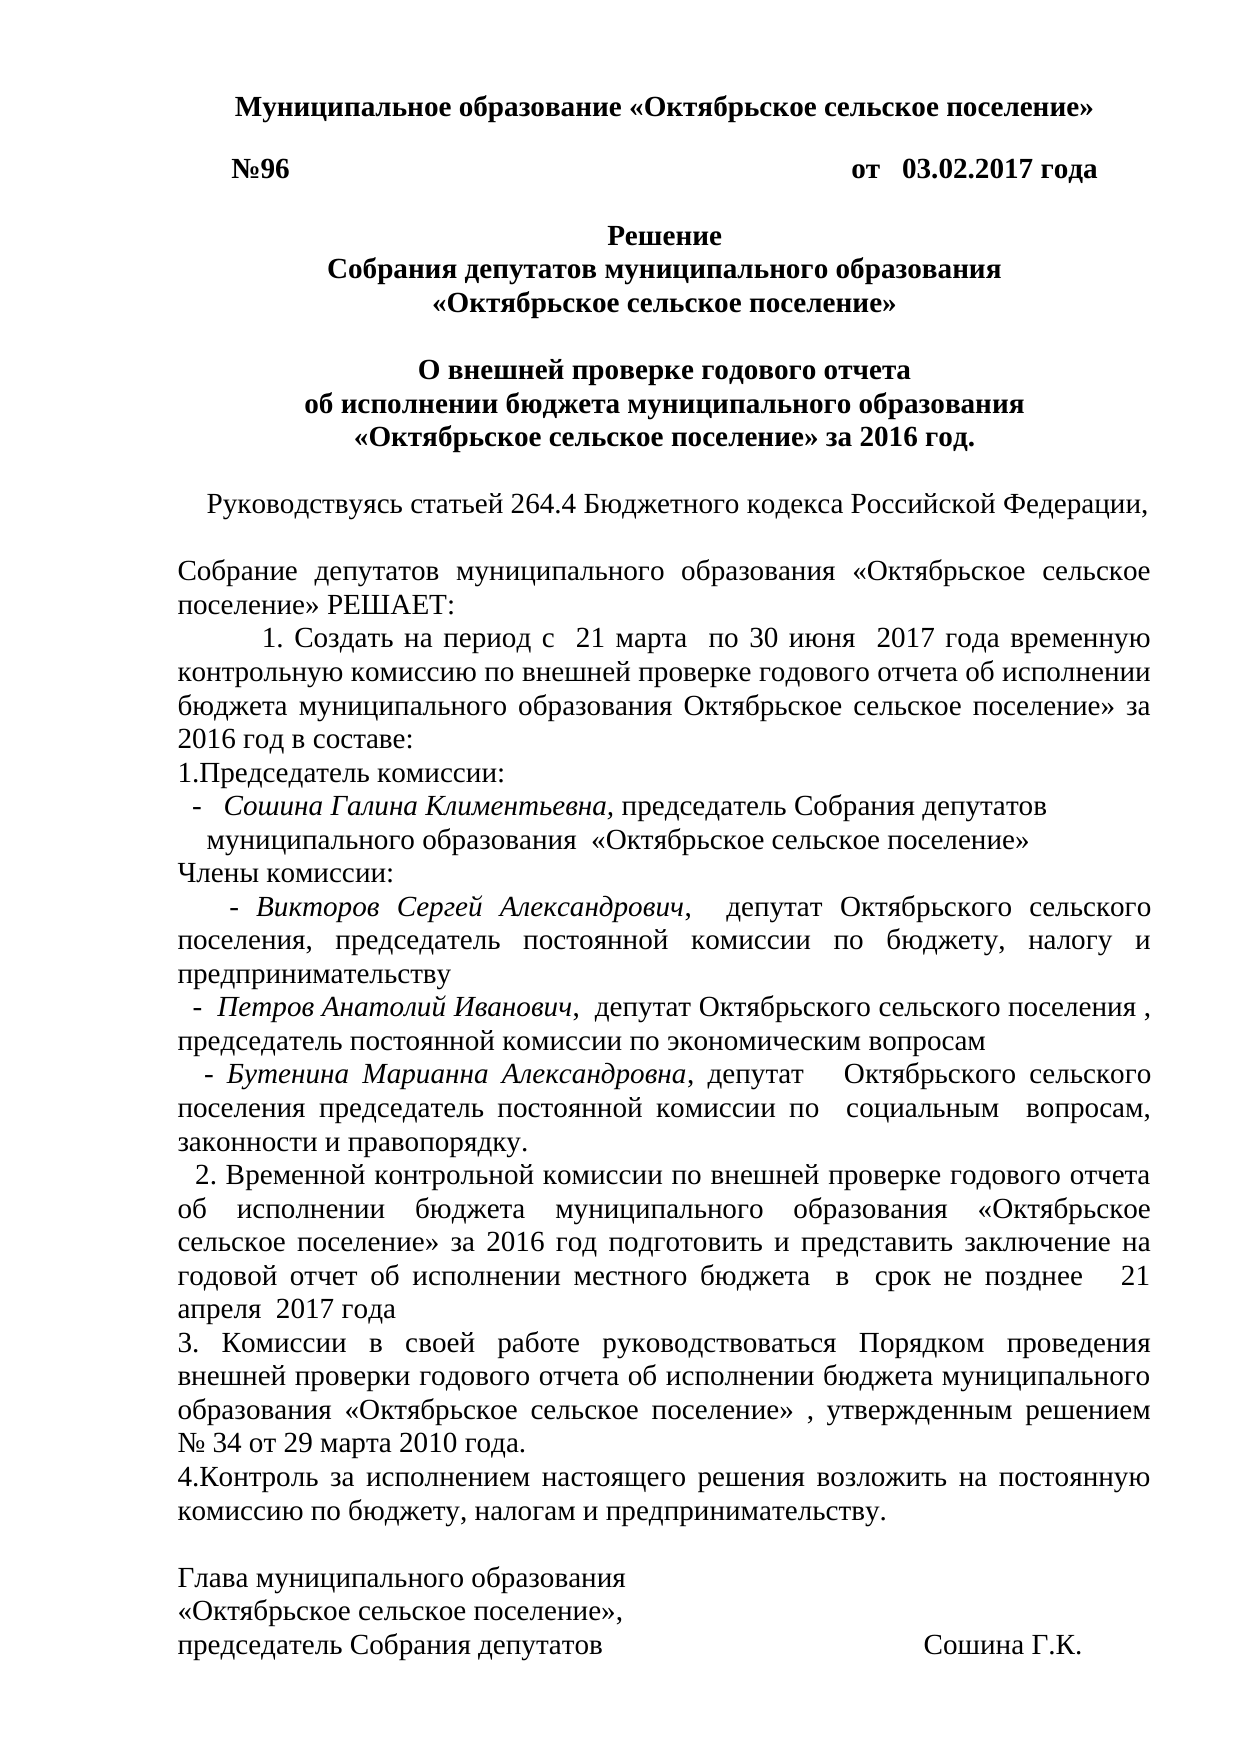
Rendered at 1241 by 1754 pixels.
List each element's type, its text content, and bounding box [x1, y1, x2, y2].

text 4.Контроль за исполнением настоящего решения возложить на постоянную комиссию по бюджету, налогам и предпринимательству. [177, 1459, 1152, 1526]
text 3. Комиссии в своей работе руководствоваться Порядком проведения внешней проверки годового отчета об исполнении бюджета муниципального образования «Октябрьское сельское поселение» , утвержденным решением № 34 от 29 марта 2010 года. [177, 1325, 1152, 1459]
text Члены комиссии: [177, 855, 1152, 889]
text Муниципальное образование «Октябрьское сельское поселение» [177, 89, 1152, 122]
text 1. Создать на период с 21 марта по 30 июня 2017 года временную контрольную комиссию по внешней проверке годового отчета об исполнении бюджета муниципального образования Октябрьское сельское поселение» за 2016 год в составе: [177, 621, 1152, 755]
text председатель Собрания депутатов Сошина Г.К. [177, 1627, 1152, 1660]
text «Октябрьское сельское поселение» за 2016 год. [177, 419, 1152, 453]
text - Викторов Сергей Александрович, депутат Октябрьского сельского поселения, председатель постоянной комиссии по бюджету, налогу и предпринимательству [177, 889, 1152, 989]
text Глава муниципального образования [177, 1560, 1152, 1593]
text №96 от 03.02.2017 года [177, 151, 1152, 184]
text Решение [177, 218, 1152, 252]
text 1.Председатель комиссии: [177, 755, 1152, 788]
text - Петров Анатолий Иванович, депутат Октябрьского сельского поселения , председатель постоянной комиссии по экономическим вопросам [177, 989, 1152, 1057]
text Собрание депутатов муниципального образования «Октябрьское сельское поселение» РЕШАЕТ: [177, 553, 1152, 621]
text об исполнении бюджета муниципального образования [177, 386, 1152, 419]
text «Октябрьское сельское поселение» [177, 285, 1152, 319]
text - Сошина Галина Климентьевна, председатель Собрания депутатов [177, 788, 1152, 822]
text Собрания депутатов муниципального образования [177, 252, 1152, 285]
text 2. Временной контрольной комиссии по внешней проверке годового отчета об исполнении бюджета муниципального образования «Октябрьское сельское поселение» за 2016 год подготовить и представить заключение на годовой отчет об исполнении местного бюджета в срок не позднее 21 апреля 2017 года [177, 1157, 1152, 1325]
text «Октябрьское сельское поселение», [177, 1593, 1152, 1627]
text Руководствуясь статьей 264.4 Бюджетного кодекса Российской Федерации, [177, 486, 1152, 520]
text - Бутенина Марианна Александровна, депутат Октябрьского сельского поселения председатель постоянной комиссии по социальным вопросам, законности и правопорядку. [177, 1057, 1152, 1157]
text О внешней проверке годового отчета [177, 352, 1152, 386]
text муниципального образования «Октябрьское сельское поселение» [177, 822, 1152, 855]
